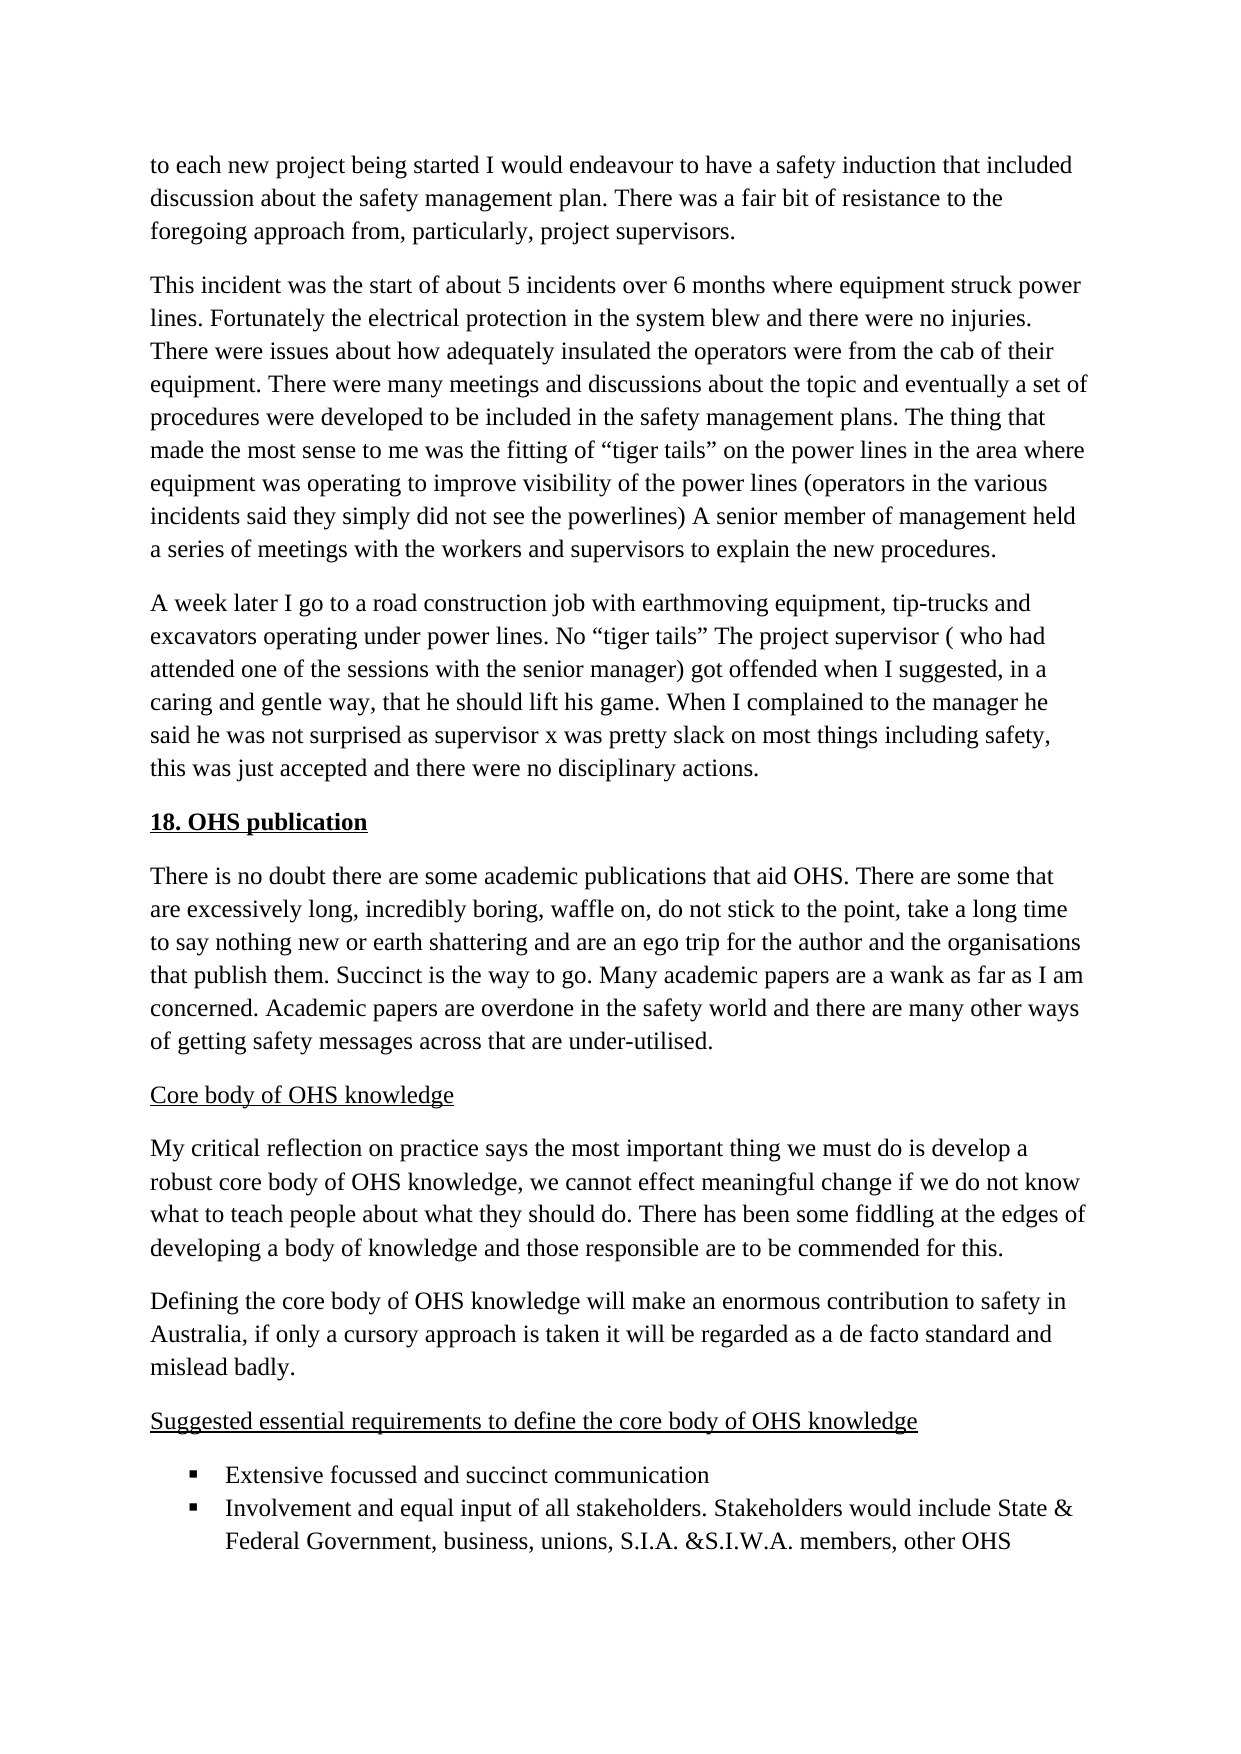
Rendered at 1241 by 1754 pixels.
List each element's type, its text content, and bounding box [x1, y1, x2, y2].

text A week later I go to a road construction job with earthmoving equipment, tip-trucks and excavators operating under power lines. No “tiger tails” The project supervisor ( who had attended one of the sessions with the senior manager) got offended when I suggested, in a caring and gentle way, that he should lift his game. When I complained to the manager he said he was not surprised as supervisor x was pretty slack on most things including safety, this was just accepted and there were no disciplinary actions. [150, 588, 1090, 782]
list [187, 1493, 1090, 1555]
text 18. OHS publication [150, 807, 1090, 836]
text Core body of OHS knowledge [150, 1080, 1090, 1108]
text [150, 150, 1090, 245]
text Defining the core body of OHS knowledge will make an enormous contribution to safety in Australia, if only a cursory approach is taken it will be regarded as a de facto standard and mislead badly. [150, 1286, 1090, 1381]
text My critical reflection on practice says the most important thing we must do is develop a robust core body of OHS knowledge, we cannot effect meaningful change if we do not know what to teach people about what they should do. There has been some fiddling at the edges of developing a body of knowledge and those responsible are to be commended for this. [150, 1133, 1090, 1261]
text There is no doubt there are some academic publications that aid OHS. There are some that are excessively long, incredibly boring, waffle on, do not stick to the point, take a long time to say nothing new or earth shattering and are an ego trip for the author and the organisations that publish them. Succinct is the way to go. Many academic papers are a wank as far as I am concerned. Academic papers are overdone in the safety world and there are many other ways of getting safety messages across that are under-utilised. [150, 861, 1090, 1054]
text Suggested essential requirements to define the core body of OHS knowledge [150, 1406, 1090, 1435]
list Extensive focussed and succinct communication [187, 1460, 1090, 1489]
text This incident was the start of about 5 incidents over 6 months where equipment struck power lines. Fortunately the electrical protection in the system blew and there were no injuries. There were issues about how adequately insulated the operators were from the cab of their equipment. There were many meetings and discussions about the topic and eventually a set of procedures were developed to be included in the safety management plans. The thing that made the most sense to me was the fitting of “tiger tails” on the power lines in the area where equipment was operating to improve visibility of the power lines (operators in the various incidents said they simply did not see the powerlines) A senior member of management held a series of meetings with the workers and supervisors to explain the new procedures. [150, 270, 1090, 563]
